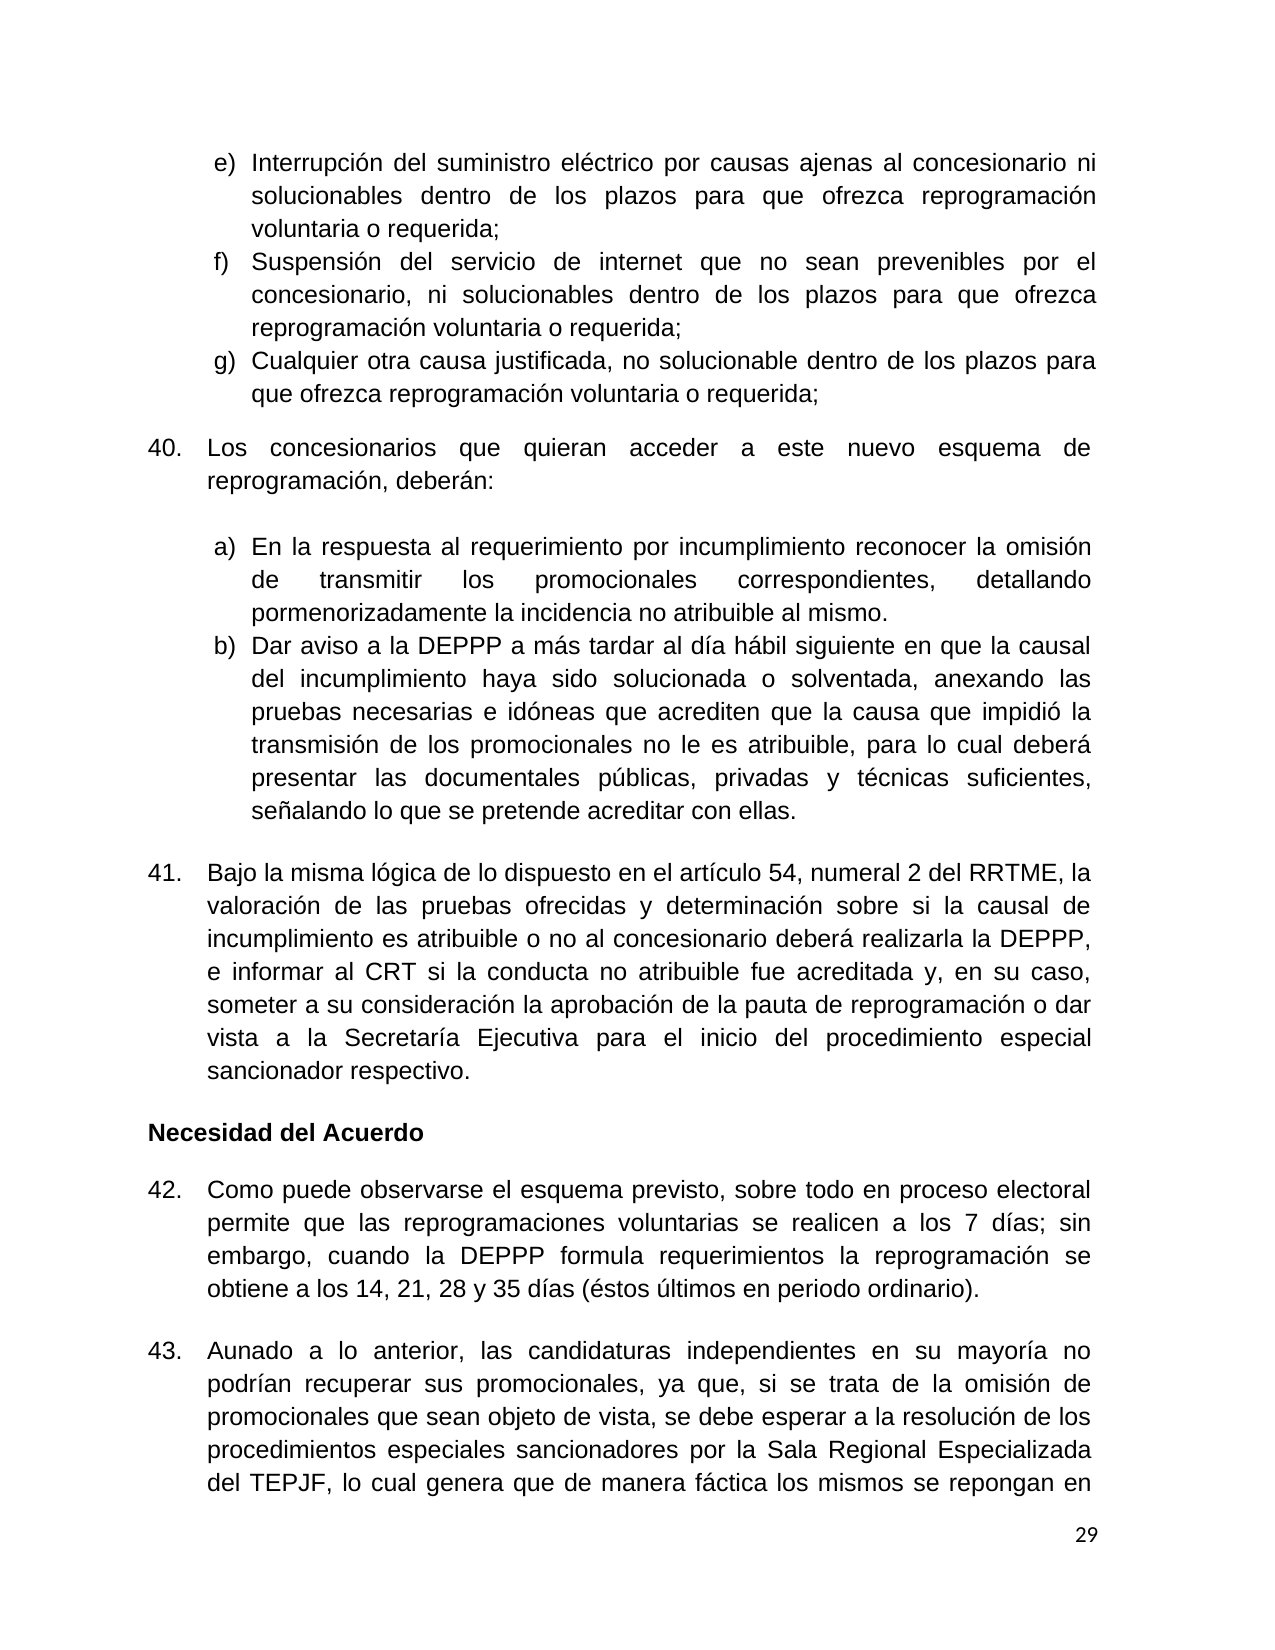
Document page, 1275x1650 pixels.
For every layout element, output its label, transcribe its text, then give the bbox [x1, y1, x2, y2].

text Necesidad del Acuerdo [148, 1117, 1093, 1146]
list Cualquier otra causa justificada, no solucionable dentro de los plazos para que ofrezca reprogramación voluntaria o requerida; [214, 346, 1098, 407]
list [148, 1336, 1093, 1497]
list En la respuesta al requerimiento por incumplimiento reconocer la omisión de transmitir los promocionales correspondientes, detallando pormenorizadamente la incidencia no atribuible al mismo. [214, 532, 1093, 626]
list Interrupción del suministro eléctrico por causas ajenas al concesionario ni solucionables dentro de los plazos para que ofrezca reprogramación voluntaria o requerida; [214, 148, 1098, 242]
list Bajo la misma lógica de lo dispuesto en el artículo 54, numeral 2 del RRTME, la valoración de las pruebas ofrecidas y determinación sobre si la causal de incumplimiento es atribuible o no al concesionario deberá realizarla la DEPPP, e informar al CRT si la conducta no atribuible fue acreditada y, en su caso, someter a su consideración la aprobación de la pauta de reprogramación o dar vista a la Secretaría Ejecutiva para el inicio del procedimiento especial sancionador respectivo. [148, 858, 1093, 1084]
list Como puede observarse el esquema previsto, sobre todo en proceso electoral permite que las reprogramaciones voluntarias se realicen a los 7 días; sin embargo, cuando la DEPPP formula requerimientos la reprogramación se obtiene a los 14, 21, 28 y 35 días (éstos últimos en periodo ordinario). [148, 1175, 1093, 1303]
list Suspensión del servicio de internet que no sean prevenibles por el concesionario, ni solucionables dentro de los plazos para que ofrezca reprogramación voluntaria o requerida; [214, 247, 1098, 341]
list Dar aviso a la DEPPP a más tardar al día hábil siguiente en que la causal del incumplimiento haya sido solucionada o solventada, anexando las pruebas necesarias e idóneas que acrediten que la causa que impidió la transmisión de los promocionales no le es atribuible, para lo cual deberá presentar las documentales públicas, privadas y técnicas suficientes, señalando lo que se pretende acreditar con ellas. [214, 631, 1093, 824]
list Los concesionarios que quieran acceder a este nuevo esquema de reprogramación, deberán: [148, 433, 1093, 494]
